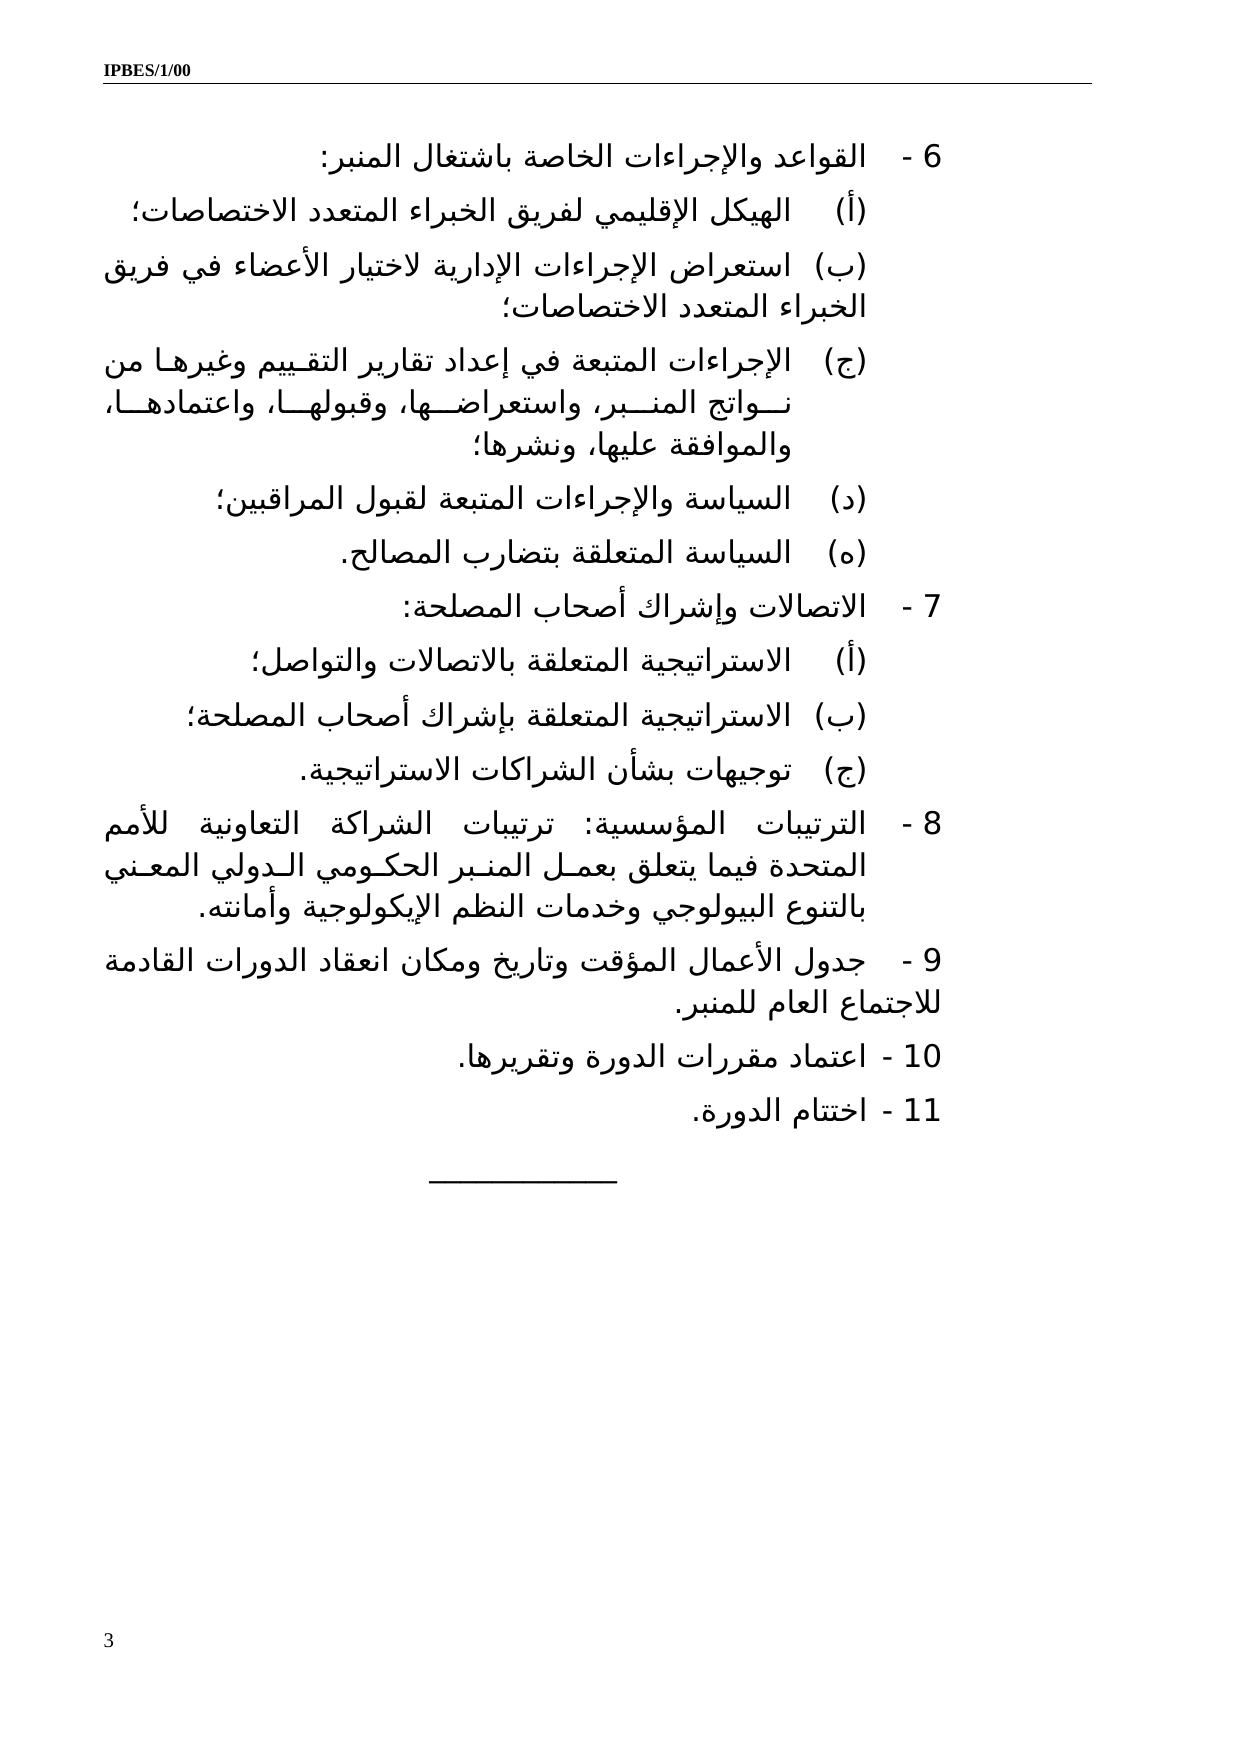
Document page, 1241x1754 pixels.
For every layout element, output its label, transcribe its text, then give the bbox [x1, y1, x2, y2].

text (ج) توجيهات بشأن الشراكات الاستراتيجية. [103, 747, 867, 788]
text 9 - جدول الأعمال المؤقت وتاريخ ومكان انعقاد الدورات القادمة للاجتماع العام للمنبر. [103, 938, 942, 1022]
text (ب) الاستراتيجية المتعلقة بإشراك أصحاب المصلحة؛ [103, 693, 867, 734]
text 10 - اعتماد مقررات الدورة وتقريرها. [103, 1034, 942, 1076]
text 11 - اختتام الدورة. [103, 1088, 942, 1130]
text 8 - الترتيبات المؤسسية: ترتيبات الشراكة التعاونية للأمم المتحدة فيما يتعلق بعمل المنبر الحكومي الدولي المعني بالتنوع البيولوجي وخدمات النظم الإيكولوجية وأمانته. [103, 801, 942, 926]
text 7 - الاتصالات وإشراك أصحاب المصلحة: [103, 584, 942, 626]
text (أ) الاستراتيجية المتعلقة بالاتصالات والتواصل؛ [103, 638, 867, 680]
text (ب) استعراض الإجراءات الإدارية لاختيار الأعضاء في فريق الخبراء المتعدد الاختصاصات؛ [103, 243, 867, 326]
text (ج) الإجراءات المتبعة في إعداد تقارير التقييم وغيرها من نواتج المنبر، واستعراضها، وقبولها، واعتمادها، والموافقة عليها، ونشرها؛ [103, 338, 867, 463]
text (د) السياسة والإجراءات المتبعة لقبول المراقبين؛ [103, 476, 867, 518]
text (ه) السياسة المتعلقة بتضارب المصالح. [103, 530, 867, 572]
text (أ) الهيكل الإقليمي لفريق الخبراء المتعدد الاختصاصات؛ [103, 188, 867, 230]
text 6 - القواعد والإجراءات الخاصة باشتغال المنبر: [103, 134, 942, 176]
text ____________ [103, 1143, 942, 1184]
